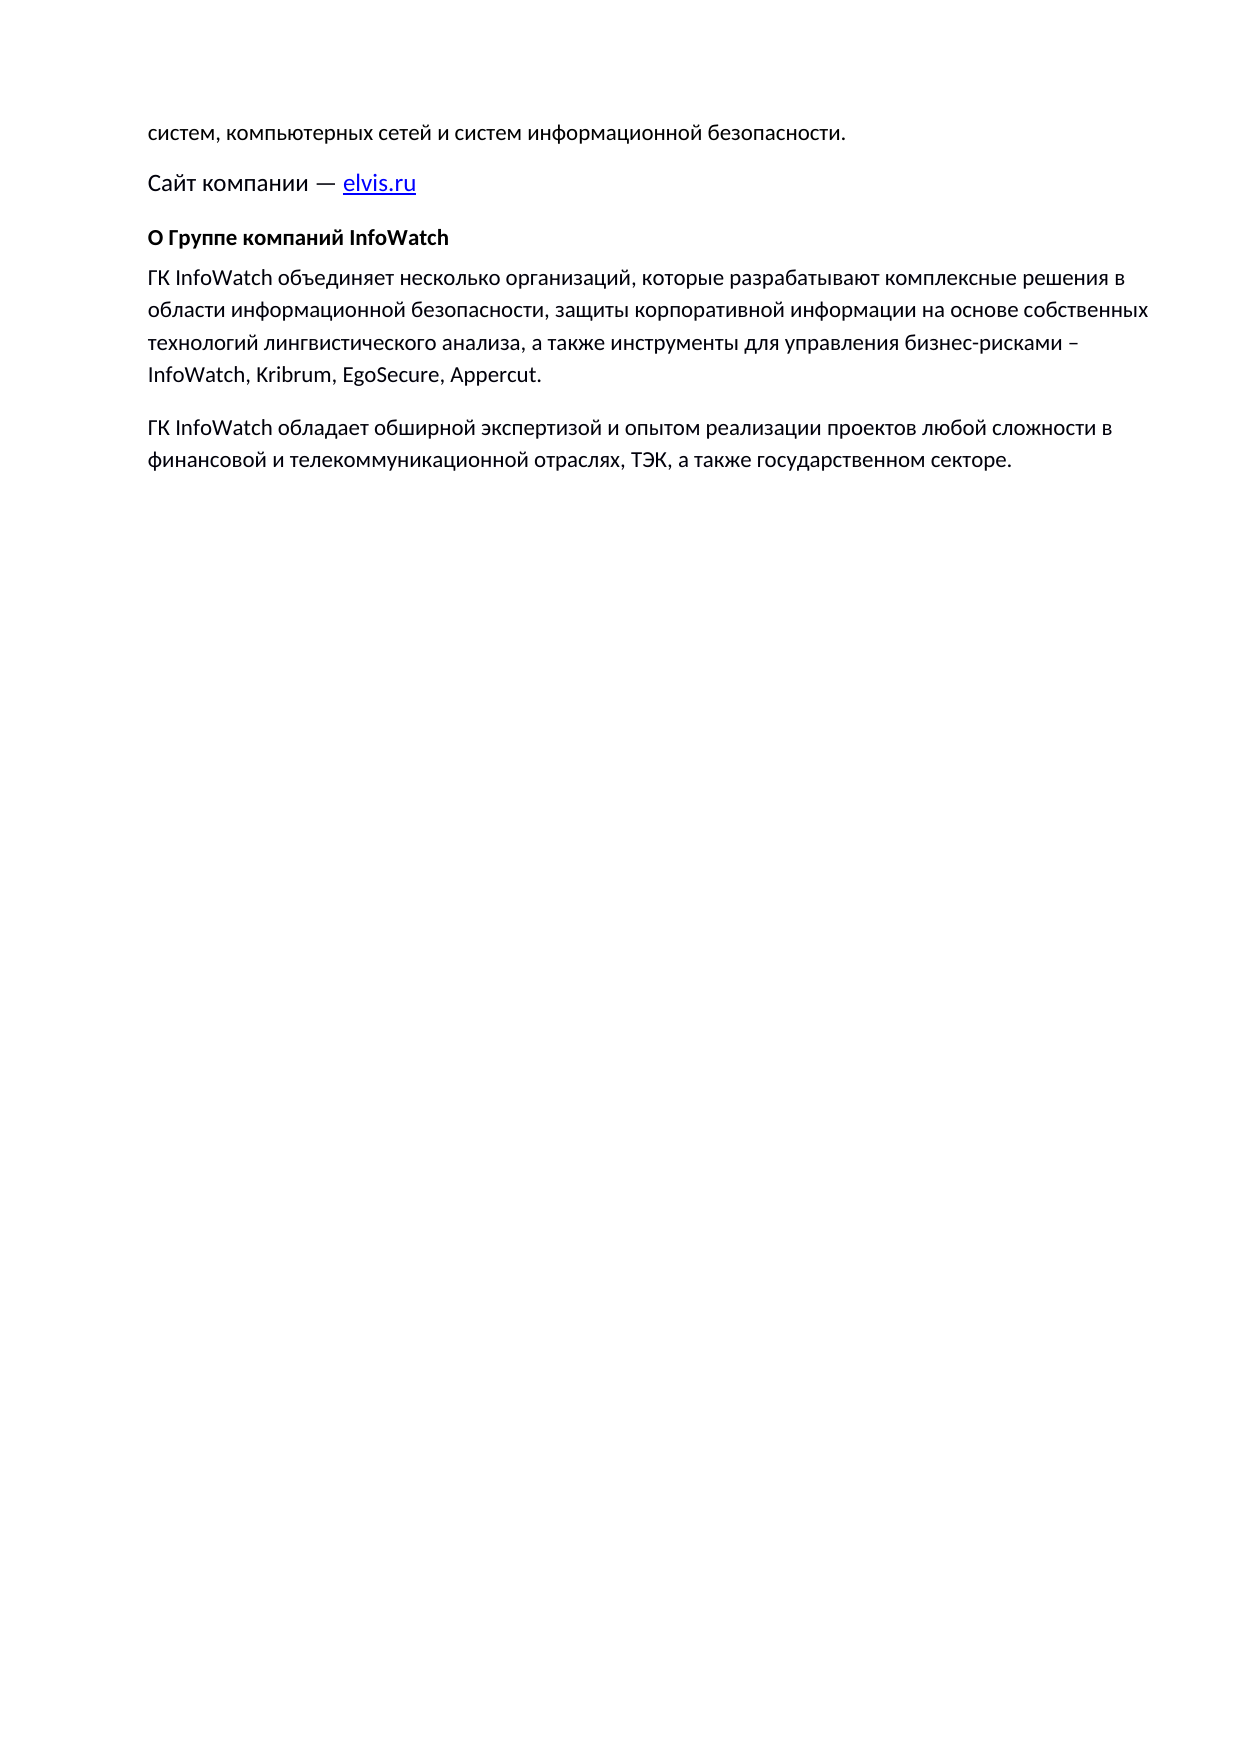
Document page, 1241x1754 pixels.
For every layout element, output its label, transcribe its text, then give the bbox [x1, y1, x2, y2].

text ГК InfoWatch объединяет несколько организаций, которые разрабатывают комплексные решения в области информационной безопасности, защиты корпоративной информации на основе собственных технологий лингвистического анализа, а также инструменты для управления бизнес-рисками – InfoWatch, Kribrum, EgoSecure, Appercut. [148, 263, 1152, 388]
text ГК InfoWatch обладает обширной экспертизой и опытом реализации проектов любой сложности в финансовой и телекоммуникационной отраслях, ТЭК, а также государственном секторе. [148, 413, 1152, 473]
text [148, 118, 1152, 146]
text О Группе компаний InfoWatch [148, 223, 1152, 251]
text Сайт компании — elvis.ru [148, 167, 1152, 197]
